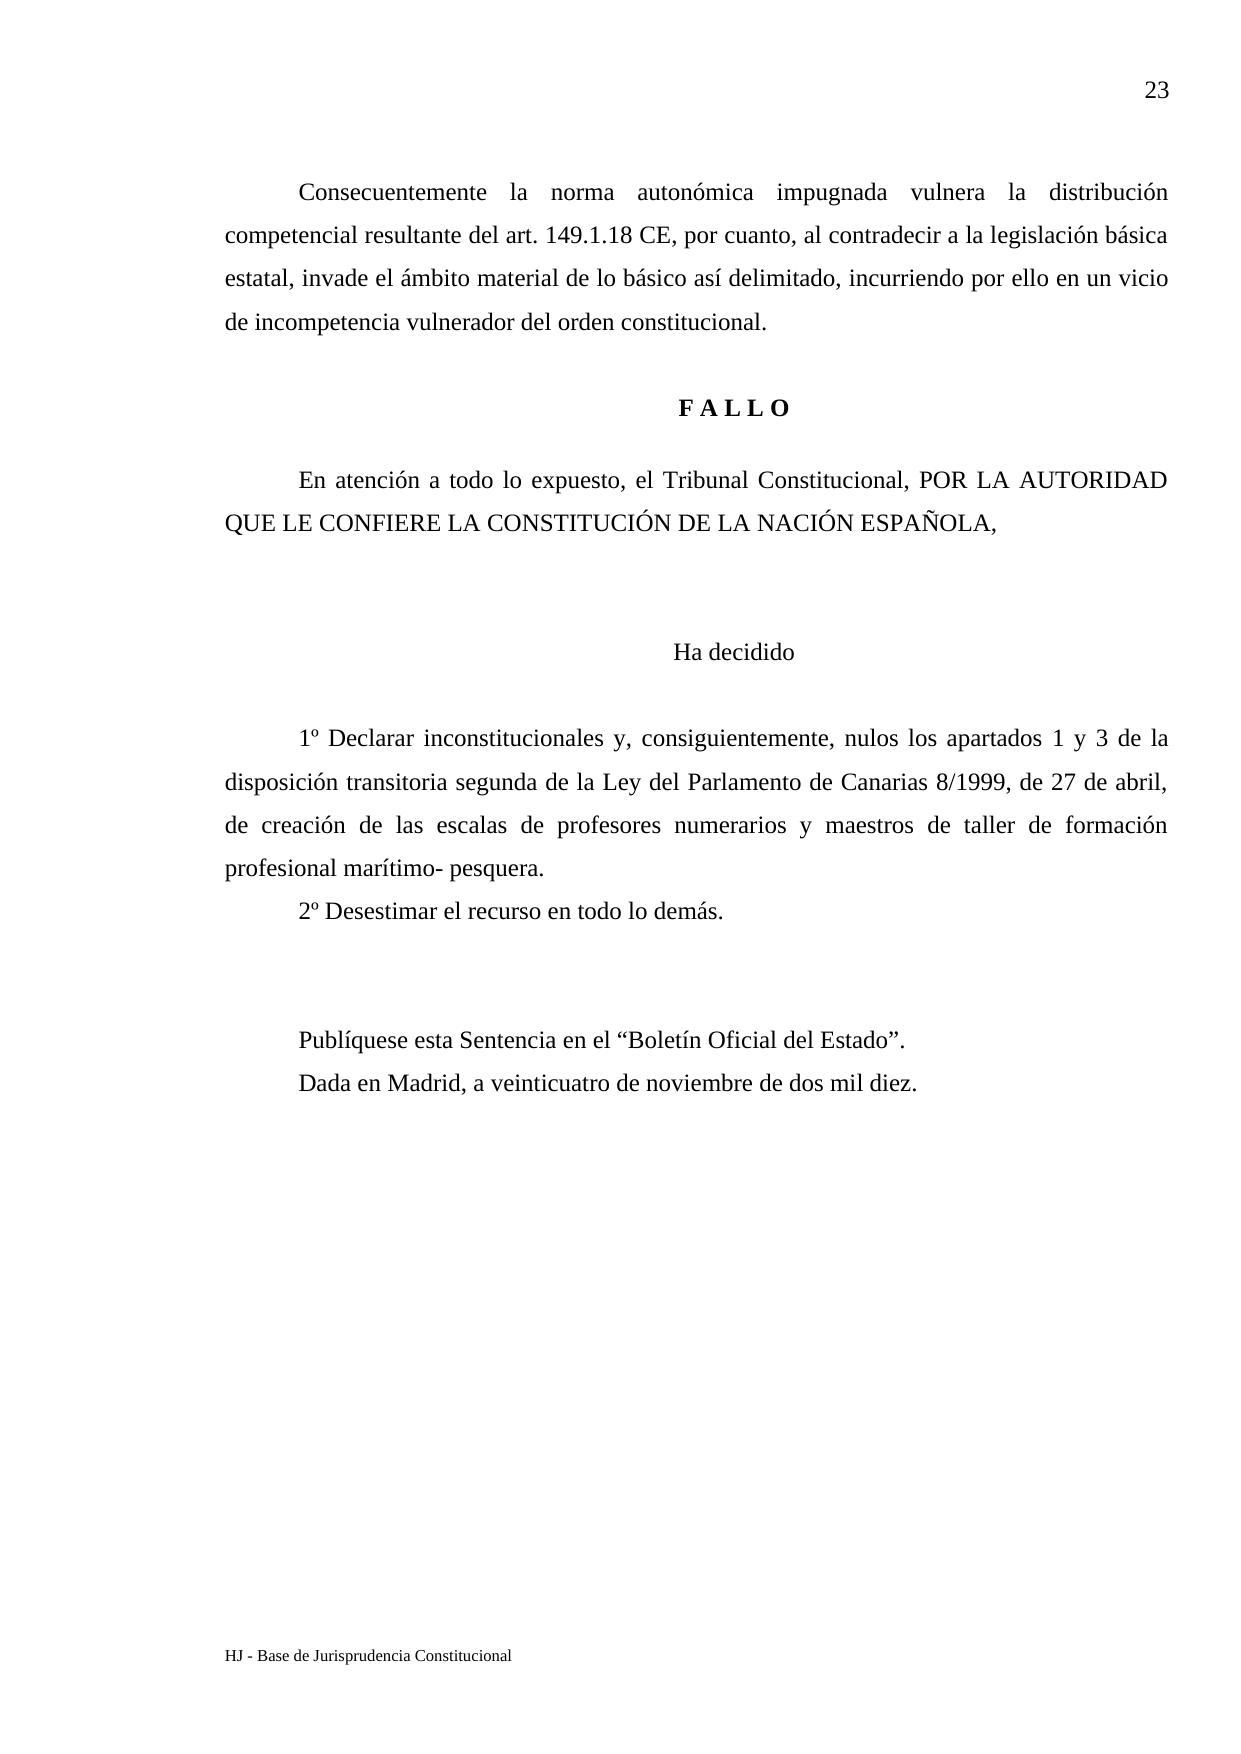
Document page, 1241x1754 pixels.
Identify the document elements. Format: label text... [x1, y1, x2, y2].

text Dada en Madrid, a veinticuatro de noviembre de dos mil diez. [224, 1068, 1169, 1097]
text 1º Declarar inconstitucionales y, consiguientemente, nulos los apartados 1 y 3 de la disposición transitoria segunda de la Ley del Parlamento de Canarias 8/1999, de 27 de abril, de creación de las escalas de profesores numerarios y maestros de taller de formación profesional marítimo- pesquera. [224, 723, 1169, 882]
subtitle F A L L O [224, 393, 1169, 422]
text Ha decidido [224, 637, 1169, 666]
text Publíquese esta Sentencia en el “Boletín Oficial del Estado”. [224, 1025, 1169, 1054]
text En atención a todo lo expuesto, el Tribunal Constitucional, POR LA AUTORIDAD QUE LE CONFIERE LA CONSTITUCIÓN DE LA NACIÓN ESPAÑOLA, [224, 465, 1169, 537]
text 2º Desestimar el recurso en todo lo demás. [224, 896, 1169, 925]
text Consecuentemente la norma autonómica impugnada vulnera la distribución competencial resultante del art. 149.1.18 CE, por cuanto, al contradecir a la legislación básica estatal, invade el ámbito material de lo básico así delimitado, incurriendo por ello en un vicio de incompetencia vulnerador del orden constitucional. [224, 177, 1169, 335]
